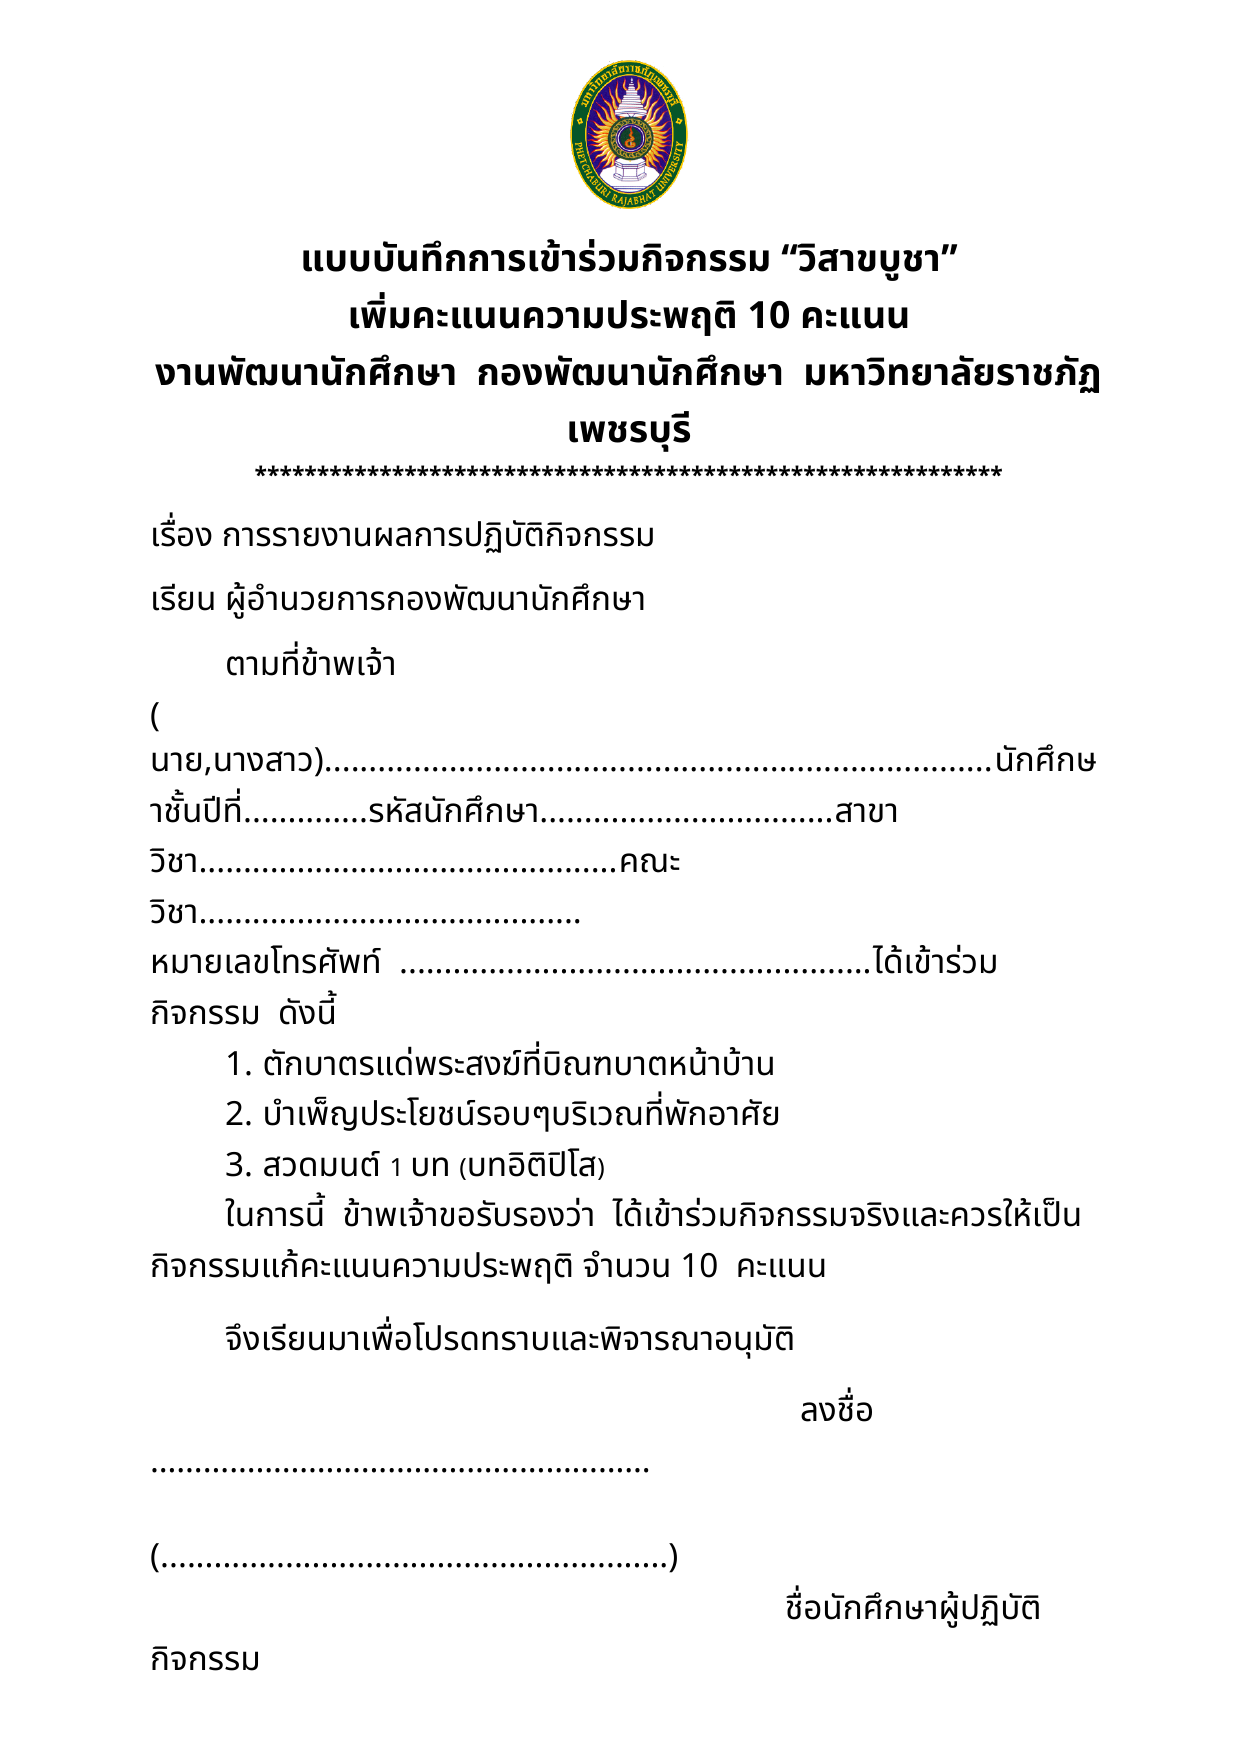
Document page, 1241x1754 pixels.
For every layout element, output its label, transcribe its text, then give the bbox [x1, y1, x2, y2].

text ตามที่ข้าพเจ้า (นาย,นางสาว)...........................................................................นักศึกษาชั้นปีที่..............รหัสนักศึกษา.................................สาขาวิชา...............................................คณะวิชา........................................... [150, 640, 1107, 938]
text ************************************************************ [150, 459, 1107, 490]
text ในการนี้ ข้าพเจ้าขอรับรองว่า ได้เข้าร่วมกิจกรรมจริงและควรให้เป็นกิจกรรมแก้คะแนนความประพฤติ จำนวน 10 คะแนน [150, 1191, 1107, 1292]
text แบบบันทึกการเข้าร่วมกิจกรรม “วิสาขบูชา” [150, 232, 1107, 288]
list ตักบาตรแด่พระสงฆ์ที่บิณฑบาตหน้าบ้าน [225, 1039, 1107, 1090]
text จึงเรียนมาเพื่อโปรดทราบและพิจารณาอนุมัติ [150, 1315, 1107, 1365]
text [150, 1584, 1107, 1685]
list สวดมนต์ 1 บท (บทอิติปิโส) [225, 1141, 1107, 1191]
picture [567, 59, 690, 211]
text เพิ่มคะแนนความประพฤติ 10 คะแนน งานพัฒนานักศึกษา กองพัฒนานักศึกษา มหาวิทยาลัยราชภัฏเพชรบุรี [150, 288, 1107, 459]
text ลงชื่อ ………………………………………………… [150, 1386, 1107, 1487]
list บำเพ็ญประโยชน์รอบๆบริเวณที่พักอาศัย [225, 1090, 1107, 1141]
text (.........................................................) [150, 1487, 1107, 1577]
text เรียน ผู้อำนวยการกองพัฒนานักศึกษา [150, 575, 1107, 626]
text เรื่อง การรายงานผลการปฏิบัติกิจกรรม [150, 511, 1107, 561]
text หมายเลขโทรศัพท์ .....................................................ได้เข้าร่วมกิจกรรม ดังนี้ [150, 938, 1107, 1039]
